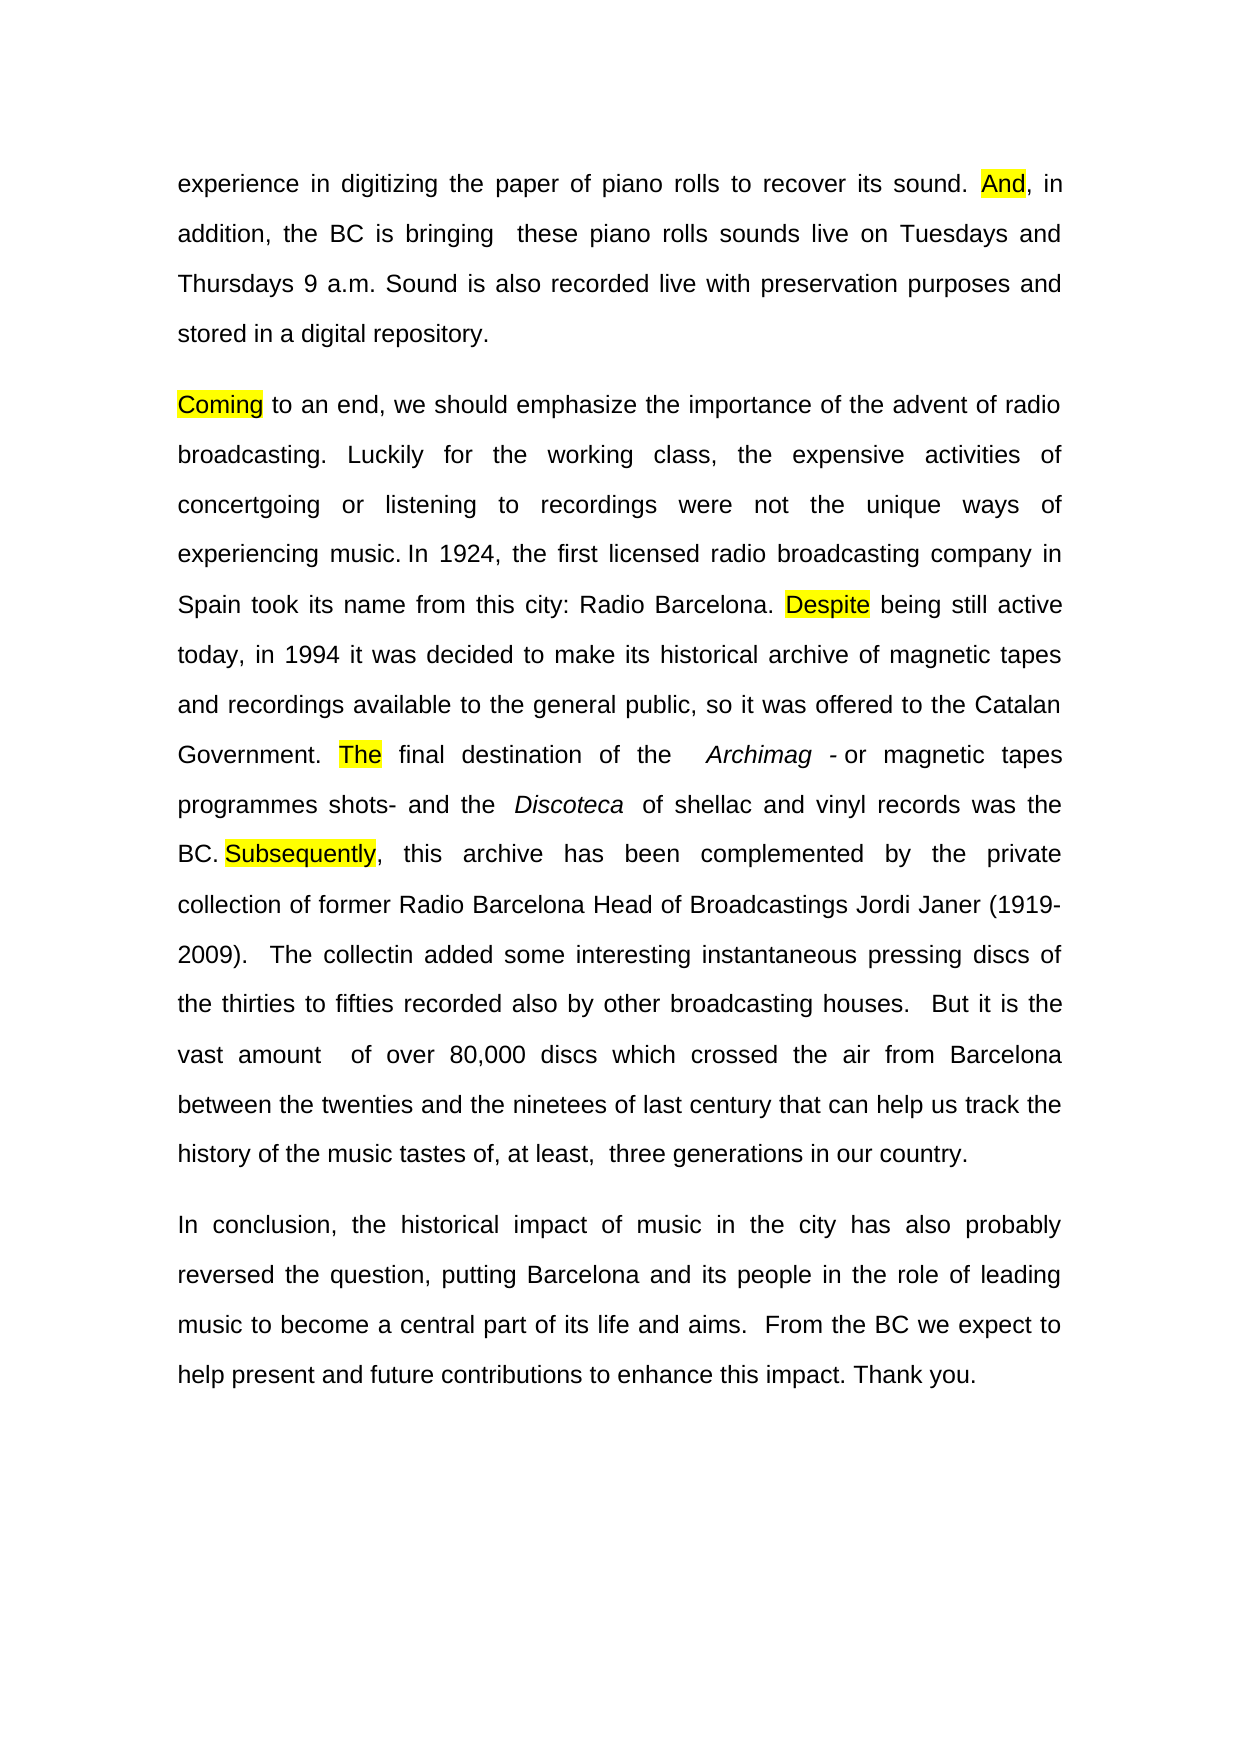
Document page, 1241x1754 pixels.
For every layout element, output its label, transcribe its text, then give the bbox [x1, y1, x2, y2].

text In conclusion, the historical impact of music in the city has also probably reversed the question, putting Barcelona and its people in the role of leading music to become a central part of its life and aims. From the BC we expect to help present and future contributions to enhance this impact. Thank you. [177, 1189, 1063, 1389]
text Coming to an end, we should emphasize the importance of the advent of radio broadcasting. Luckily for the working class, the expensive activities of concertgoing or listening to recordings were not the unique ways of experiencing music. In 1924, the first licensed radio broadcasting company in Spain took its name from this city: Radio Barcelona. Despite being still active today, in 1994 it was decided to make its historical archive of magnetic tapes and recordings available to the general public, so it was offered to the Catalan Government. The final destination of the Archimag - or magnetic tapes programmes shots- and the Discoteca of shellac and vinyl records was the BC. Subsequently, this archive has been complemented by the private collection of former Radio Barcelona Head of Broadcastings Jordi Janer (1919-2009). The collectin added some interesting instantaneous pressing discs of the thirties to fifties recorded also by other broadcasting houses. But it is the vast amount of over 80,000 discs which crossed the air from Barcelona between the twenties and the ninetees of last century that can help us track the history of the music tastes of, at least, three generations in our country. [177, 368, 1063, 1168]
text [177, 148, 1063, 348]
